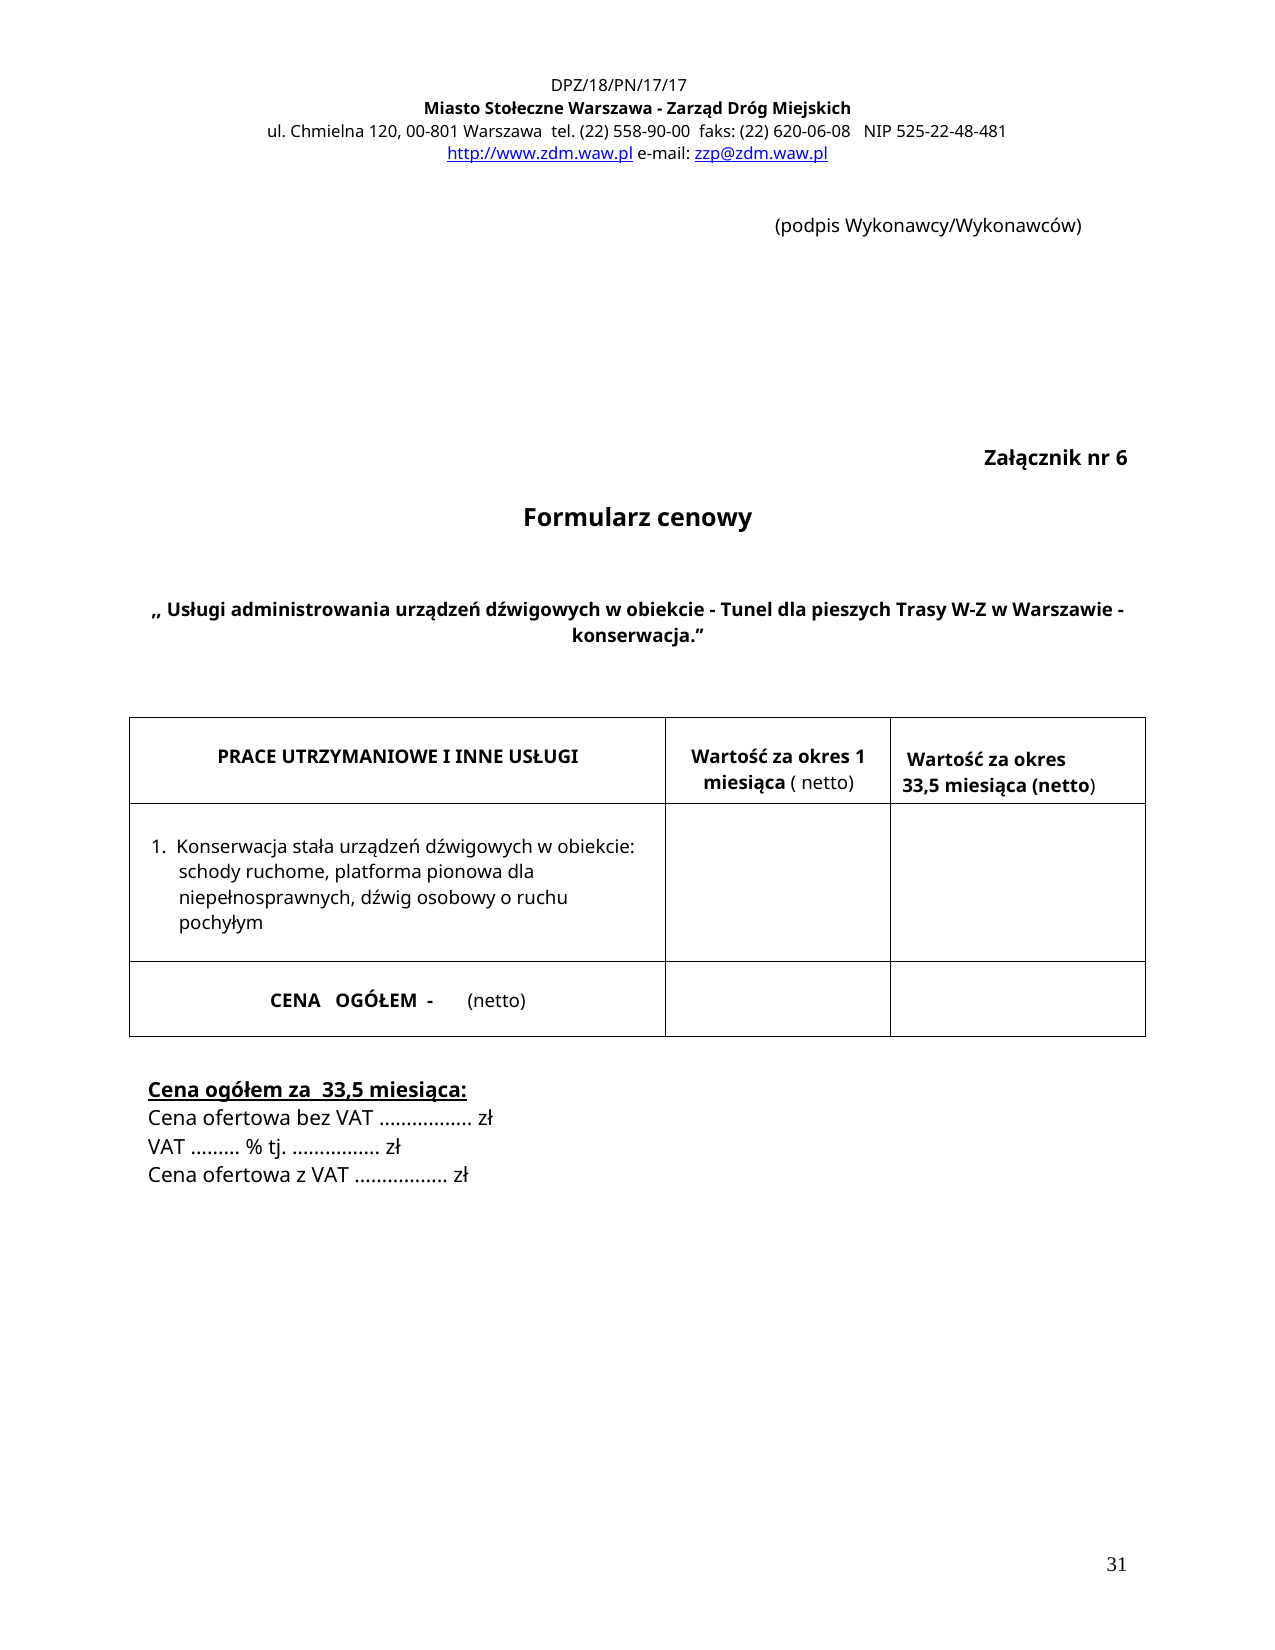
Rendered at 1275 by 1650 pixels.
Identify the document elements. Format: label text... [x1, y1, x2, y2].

text Cena ofertowa bez VAT …………….. zł [148, 1103, 1127, 1132]
table_cell [891, 804, 1145, 961]
table_cell [891, 962, 1145, 1036]
text Cena ofertowa z VAT …………….. zł [148, 1160, 1127, 1189]
text Formularz cenowy [148, 500, 1127, 534]
table_cell [666, 804, 890, 961]
table_cell 1. Konserwacja stała urządzeń dźwigowych w obiekcie: schody ruchome, platforma pionowa dla niepełnosprawnych, dźwig osobowy o ruchu pochyłym [130, 804, 665, 961]
text Cena ogółem za 33,5 miesiąca: [148, 1075, 1127, 1103]
table_header Wartość za okres 33,5 miesiąca (netto) [891, 718, 1145, 803]
text VAT ……… % tj. ……………. zł [148, 1132, 1127, 1160]
table_header PRACE UTRZYMANIOWE I INNE USŁUGI [130, 718, 665, 803]
text (podpis Wykonawcy/Wykonawców) [148, 213, 1127, 238]
table_cell [666, 962, 890, 1036]
subtitle Załącznik nr 6 [148, 443, 1127, 471]
text ,, Usługi administrowania urządzeń dźwigowych w obiekcie - Tunel dla pieszych Trasy W-Z w Warszawie - konserwacja.’’ [148, 596, 1127, 647]
table_header Wartość za okres 1 miesiąca ( netto) [666, 718, 890, 803]
table_cell CENA OGÓŁEM - (netto) [130, 962, 665, 1036]
